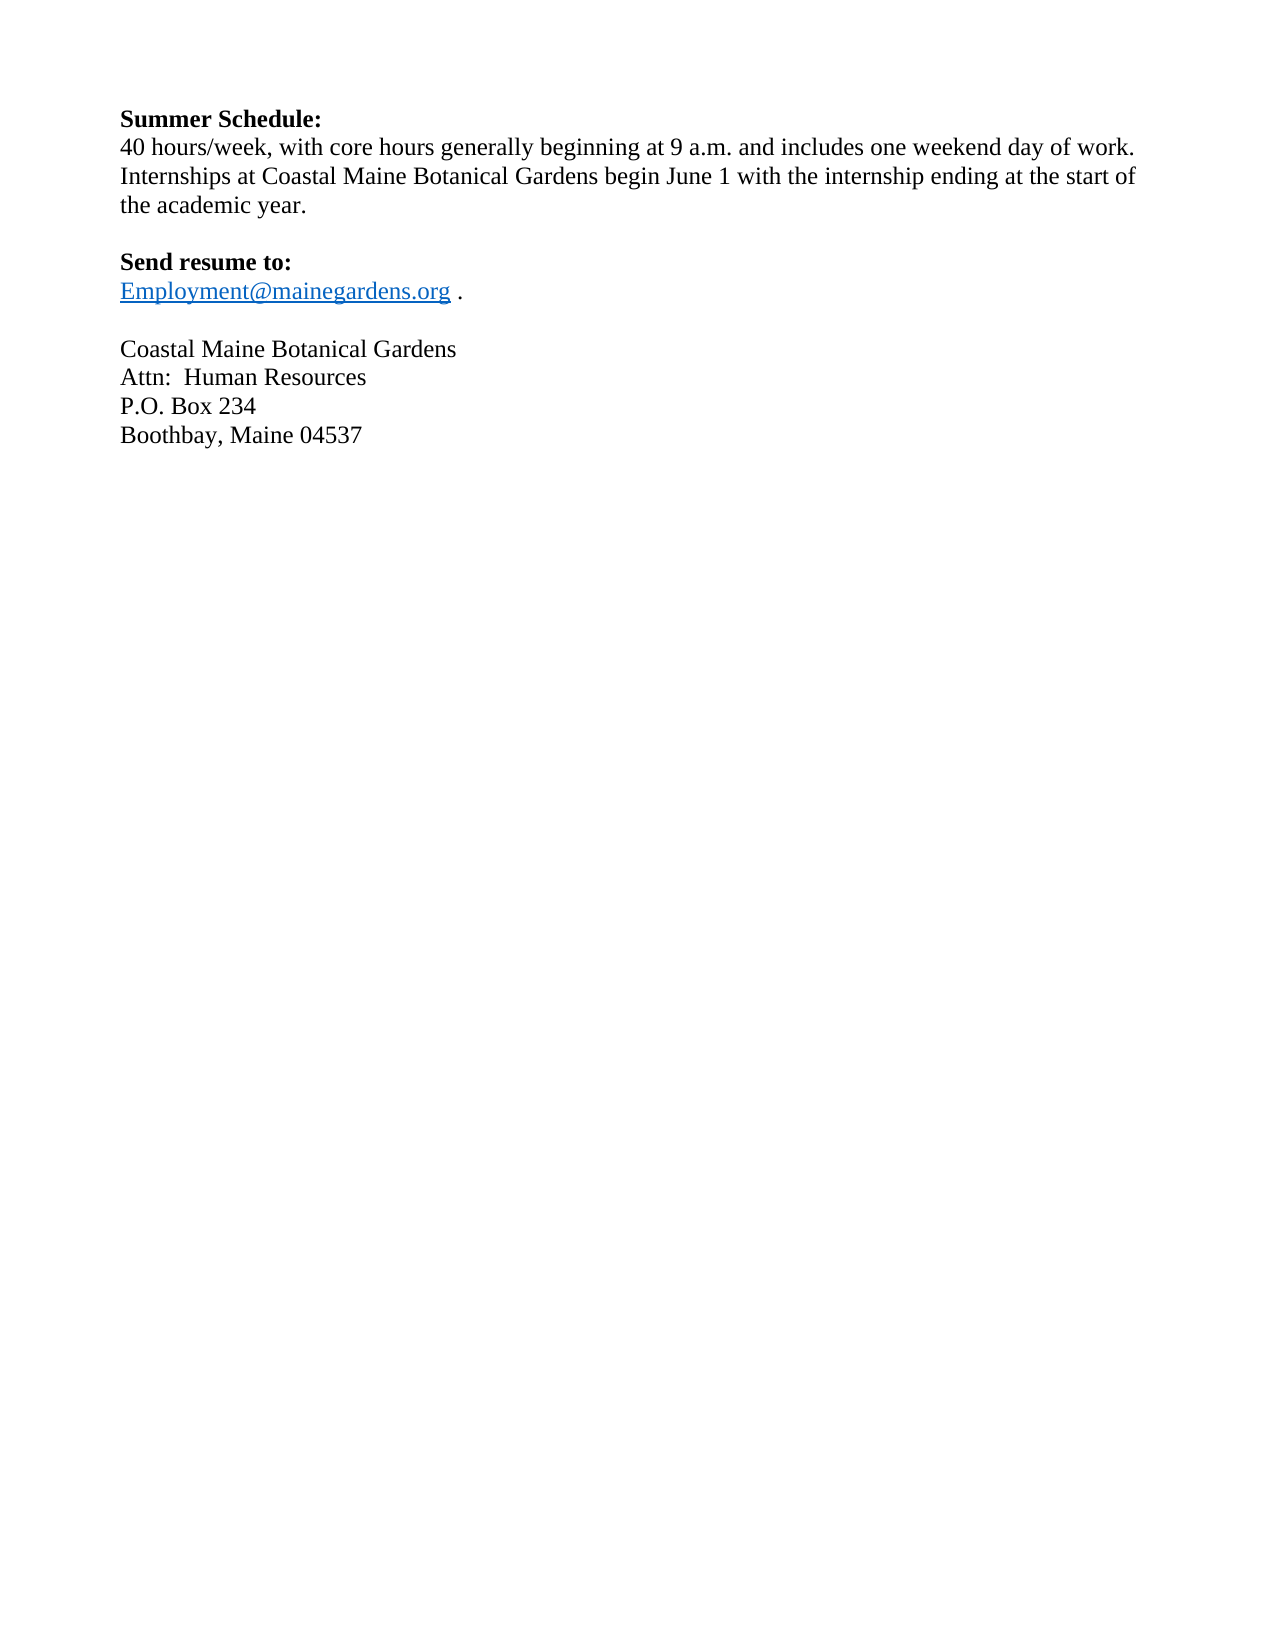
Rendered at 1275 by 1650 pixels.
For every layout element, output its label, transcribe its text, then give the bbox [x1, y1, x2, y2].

text Attn: Human Resources [120, 362, 1155, 391]
text Summer Schedule: [120, 104, 1155, 132]
text Employment@mainegardens.org . [120, 276, 1155, 305]
text Send resume to: [120, 247, 1155, 276]
text P.O. Box 234 [120, 391, 1155, 420]
text Boothbay, Maine 04537 [120, 420, 1155, 449]
text Coastal Maine Botanical Gardens [120, 334, 1155, 362]
text 40 hours/week, with core hours generally beginning at 9 a.m. and includes one weekend day of work. Internships at Coastal Maine Botanical Gardens begin June 1 with the internship ending at the start of the academic year. [120, 132, 1155, 219]
